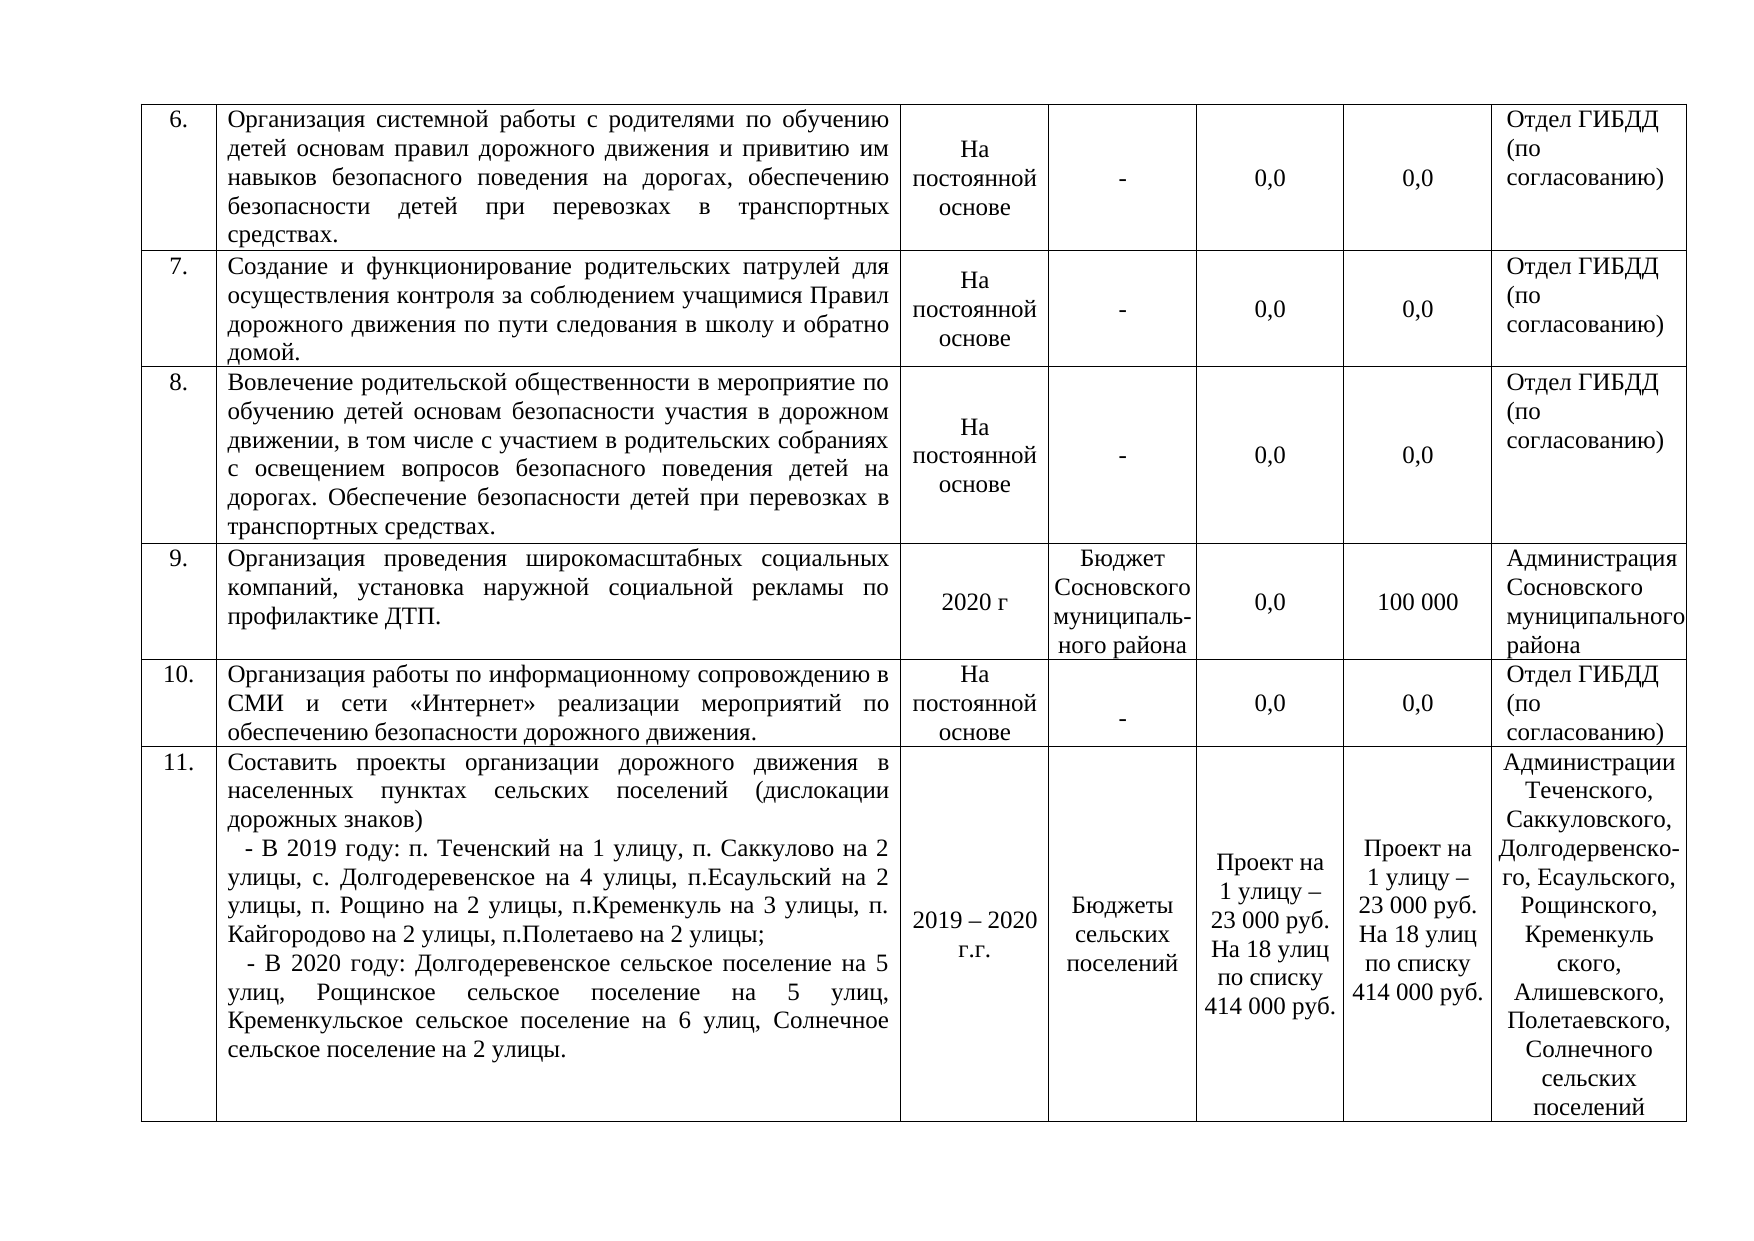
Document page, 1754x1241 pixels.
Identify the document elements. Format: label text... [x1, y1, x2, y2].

table_cell Организация системной работы с родителями по обучению детей основам правил дорожного движения и привитию им навыков безопасного поведения на дорогах, обеспечению безопасности детей при перевозках в транспортных средствах. [217, 105, 900, 250]
table_cell Организация проведения широкомасштабных социальных компаний, установка наружной социальной рекламы по профилактике ДТП. [217, 544, 900, 658]
table_cell На постоянной основе [901, 251, 1048, 366]
table_cell Отдел ГИБДД (по согласованию) [1492, 251, 1686, 366]
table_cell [901, 105, 1048, 250]
table_cell Вовлечение родительской общественности в мероприятие по обучению детей основам безопасности участия в дорожном движении, в том числе с участием в родительских собраниях с освещением вопросов безопасного поведения детей на дорогах. Обеспечение безопасности детей при перевозках в транспортных средствах. [217, 367, 900, 542]
table_cell - [1049, 367, 1196, 542]
table_cell 100 000 [1344, 544, 1491, 658]
table_cell 7. [142, 251, 216, 366]
table_cell 8. [142, 367, 216, 542]
table_cell Проект на 1 улицу – 23 000 руб. На 18 улиц по списку 414 000 руб. [1344, 747, 1491, 1121]
table_cell Составить проекты организации дорожного движения в населенных пунктах сельских поселений (дислокации дорожных знаков) - В 2019 году: п. Теченский на 1 улицу, п. Саккулово на 2 улицы, с. Долгодеревенское на 4 улицы, п.Есаульский на 2 улицы, п. Рощино на 2 улицы, п.Кременкуль на 3 улицы, п. Кайгородово на 2 улицы, п.Полетаево на 2 улицы; - В 2020 году: Долгодеревенское сельское поселение на 5 улиц, Рощинское сельское поселение на 5 улиц, Кременкульское сельское поселение на 6 улиц, Солнечное сельское поселение на 2 улицы. [217, 747, 900, 1121]
table_cell 0,0 [1197, 544, 1343, 658]
table_cell Отдел ГИБДД (по согласованию) [1492, 660, 1686, 746]
table_cell - [1049, 660, 1196, 746]
table_cell Администрация Сосновского муниципального района [1492, 544, 1686, 658]
table_cell 0,0 [1197, 251, 1343, 366]
table_cell 0,0 [1344, 660, 1491, 746]
table_cell 9. [142, 544, 216, 658]
table_cell 0,0 [1197, 105, 1343, 250]
table_cell Отдел ГИБДД (по согласованию) [1492, 367, 1686, 542]
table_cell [1492, 105, 1686, 250]
table_cell Бюджет Сосновского муниципаль-ного района [1049, 544, 1196, 658]
table_cell 0,0 [1344, 251, 1491, 366]
table_cell Организация работы по информационному сопровождению в СМИ и сети «Интернет» реализации мероприятий по обеспечению безопасности дорожного движения. [217, 660, 900, 746]
table_cell 0,0 [1197, 367, 1343, 542]
table_cell Проект на 1 улицу – 23 000 руб. На 18 улиц по списку 414 000 руб. [1197, 747, 1343, 1121]
table_cell Бюджеты сельских поселений [1049, 747, 1196, 1121]
table_cell 0,0 [1197, 660, 1343, 746]
table_cell - [1049, 105, 1196, 250]
table_cell На постоянной основе [901, 660, 1048, 746]
table_cell 2019 – 2020 г.г. [901, 747, 1048, 1121]
table_cell 0,0 [1344, 105, 1491, 250]
table_cell - [1049, 251, 1196, 366]
table_cell 10. [142, 660, 216, 746]
table_cell 11. [142, 747, 216, 1121]
table_cell 0,0 [1344, 367, 1491, 542]
table_cell Администрации Теченского, Саккуловского, Долгодервенско-го, Есаульского, Рощинского, Кременкуль ского, Алишевского, Полетаевского, Солнечного сельских поселений [1492, 747, 1686, 1121]
table_cell Создание и функционирование родительских патрулей для осуществления контроля за соблюдением учащимися Правил дорожного движения по пути следования в школу и обратно домой. [217, 251, 900, 366]
table_cell На постоянной основе [901, 367, 1048, 542]
table_cell 2020 г [901, 544, 1048, 658]
table_cell 6. [142, 105, 216, 250]
